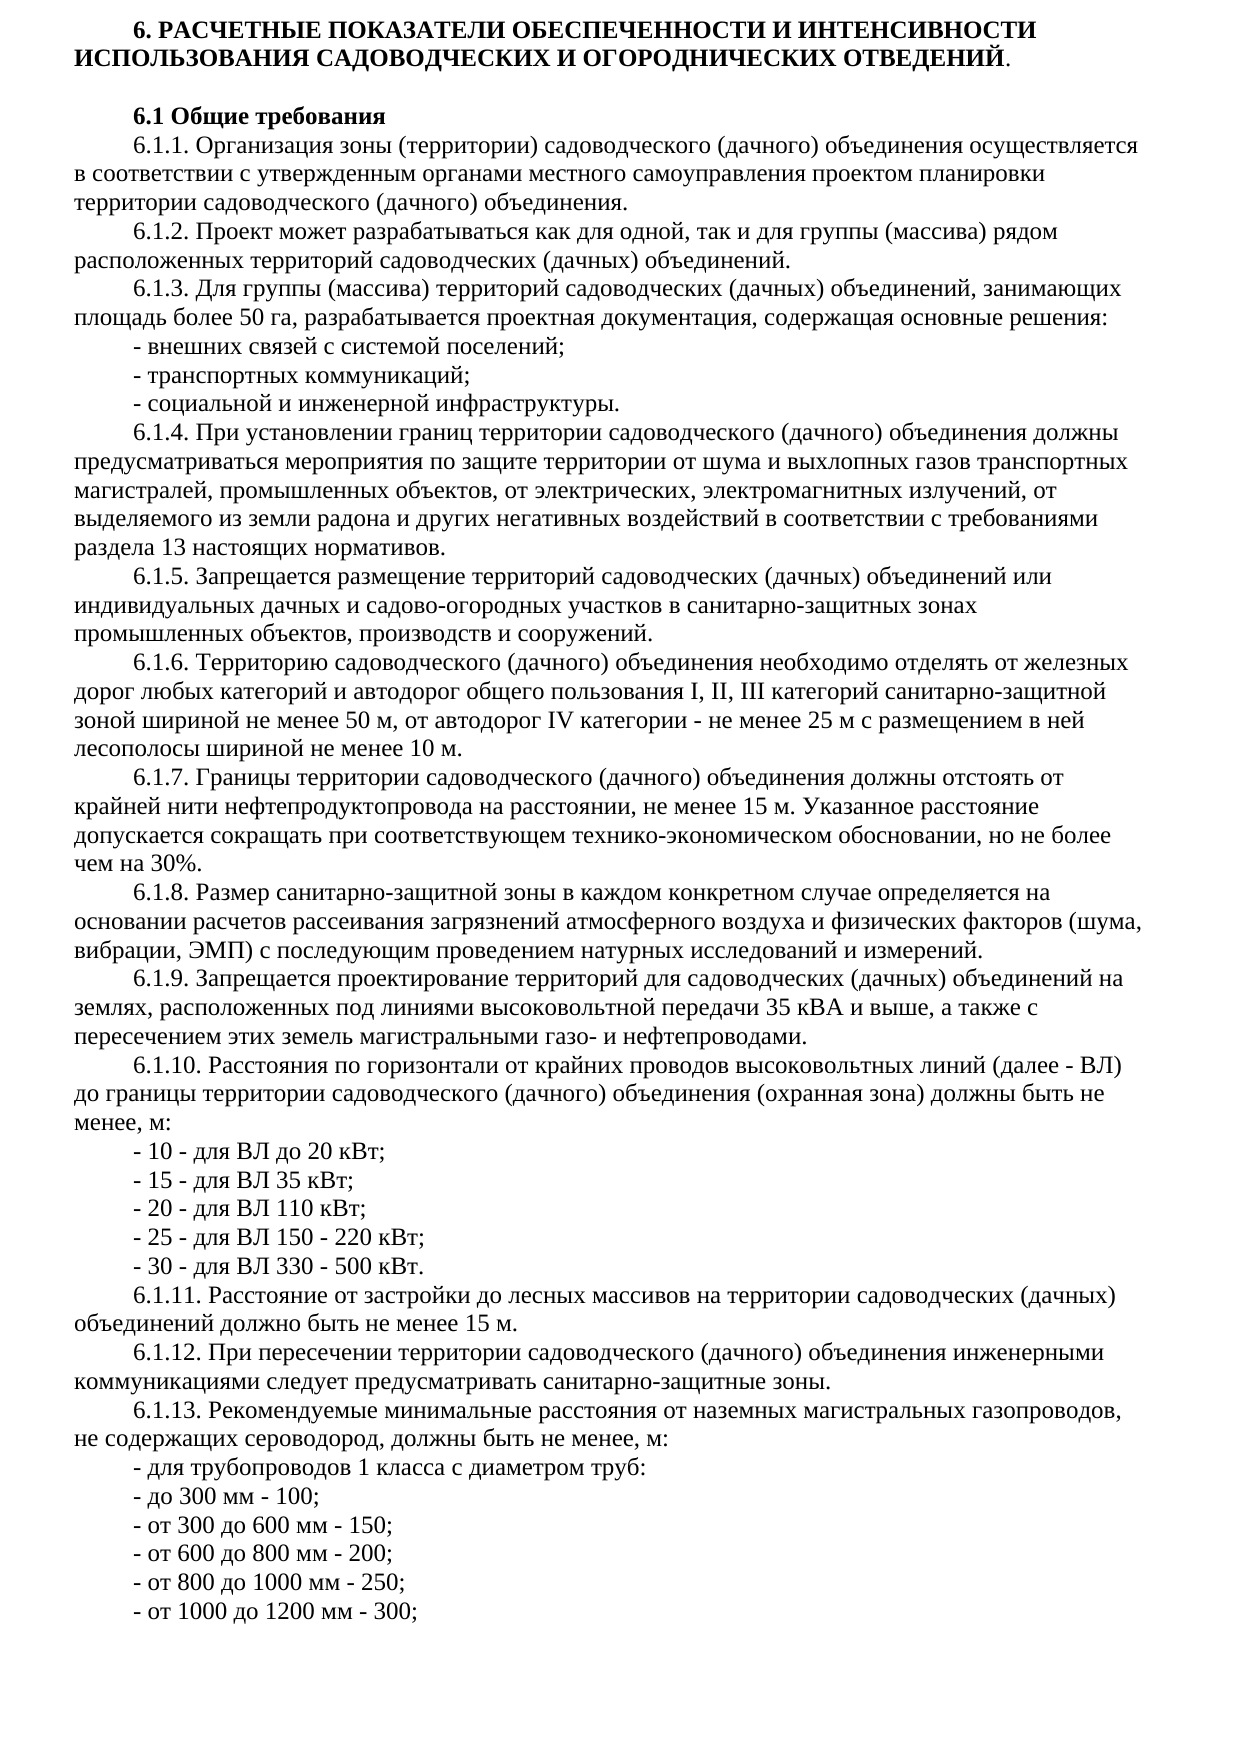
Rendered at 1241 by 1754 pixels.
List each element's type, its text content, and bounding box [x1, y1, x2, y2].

text - 30 - для ВЛ 330 - 500 кВт. [74, 1251, 1152, 1280]
text 6.1 Общие требования [74, 101, 1152, 130]
text 6.1.12. При пересечении территории садоводческого (дачного) объединения инженерными коммуникациями следует предусматривать санитарно-защитные зоны. [74, 1337, 1152, 1395]
text 6.1.3. Для группы (массива) территорий садоводческих (дачных) объединений, занимающих площадь более 50 га, разрабатывается проектная документация, содержащая основные решения: [74, 273, 1152, 331]
text - для трубопроводов 1 класса с диаметром труб: [74, 1452, 1152, 1481]
text 6.1.6. Территорию садоводческого (дачного) объединения необходимо отделять от железных дорог любых категорий и автодорог общего пользования I, II, III категорий санитарно-защитной зоной шириной не менее 50 м, от автодорог IV категории - не менее 25 м с размещением в ней лесополосы шириной не менее 10 м. [74, 647, 1152, 762]
text - от 800 до 1000 мм - 250; [74, 1567, 1152, 1596]
text 6.1.9. Запрещается проектирование территорий для садоводческих (дачных) объединений на землях, расположенных под линиями высоковольтной передачи 35 кВА и выше, а также с пересечением этих земель магистральными газо- и нефтепроводами. [74, 963, 1152, 1050]
text 6.1.2. Проект может разрабатываться как для одной, так и для группы (массива) рядом расположенных территорий садоводческих (дачных) объединений. [74, 216, 1152, 273]
text - 10 - для ВЛ до 20 кВт; [74, 1136, 1152, 1165]
text 6.1.4. При установлении границ территории садоводческого (дачного) объединения должны предусматриваться мероприятия по защите территории от шума и выхлопных газов транспортных магистралей, промышленных объектов, от электрических, электромагнитных излучений, от выделяемого из земли радона и других негативных воздействий в соответствии с требованиями раздела 13 настоящих нормативов. [74, 417, 1152, 561]
text 6.1.1. Организация зоны (территории) садоводческого (дачного) объединения осуществляется в соответствии с утвержденным органами местного самоуправления проектом планировки территории садоводческого (дачного) объединения. [74, 130, 1152, 216]
text - внешних связей с системой поселений; [74, 331, 1152, 360]
text 6.1.8. Размер санитарно-защитной зоны в каждом конкретном случае определяется на основании расчетов рассеивания загрязнений атмосферного воздуха и физических факторов (шума, вибрации, ЭМП) с последующим проведением натурных исследований и измерений. [74, 877, 1152, 963]
text - транспортных коммуникаций; [74, 360, 1152, 388]
text 6.1.5. Запрещается размещение территорий садоводческих (дачных) объединений или индивидуальных дачных и садово-огородных участков в санитарно-защитных зонах промышленных объектов, производств и сооружений. [74, 561, 1152, 647]
text - социальной и инженерной инфраструктуры. [74, 388, 1152, 417]
text - от 300 до 600 мм - 150; [74, 1510, 1152, 1538]
text - 25 - для ВЛ 150 - 220 кВт; [74, 1222, 1152, 1251]
text 6.1.11. Расстояние от застройки до лесных массивов на территории садоводческих (дачных) объединений должно быть не менее 15 м. [74, 1280, 1152, 1337]
text 6. РАСЧЕТНЫЕ ПОКАЗАТЕЛИ ОБЕСПЕЧЕННОСТИ И ИНТЕНСИВНОСТИ ИСПОЛЬЗОВАНИЯ САДОВОДЧЕСКИХ И ОГОРОДНИЧЕСКИХ ОТВЕДЕНИЙ. [74, 15, 1152, 72]
text 6.1.7. Границы территории садоводческого (дачного) объединения должны отстоять от крайней нити нефтепродуктопровода на расстоянии, не менее 15 м. Указанное расстояние допускается сокращать при соответствующем технико-экономическом обосновании, но не более чем на 30%. [74, 762, 1152, 877]
text 6.1.13. Рекомендуемые минимальные расстояния от наземных магистральных газопроводов, не содержащих сероводород, должны быть не менее, м: [74, 1395, 1152, 1452]
text - 15 - для ВЛ 35 кВт; [74, 1165, 1152, 1193]
text - от 600 до 800 мм - 200; [74, 1538, 1152, 1567]
text 6.1.10. Расстояния по горизонтали от крайних проводов высоковольтных линий (далее - ВЛ) до границы территории садоводческого (дачного) объединения (охранная зона) должны быть не менее, м: [74, 1050, 1152, 1136]
text - до 300 мм - 100; [74, 1481, 1152, 1510]
text - 20 - для ВЛ 110 кВт; [74, 1193, 1152, 1222]
text - от 1000 до 1200 мм - 300; [74, 1596, 1152, 1625]
